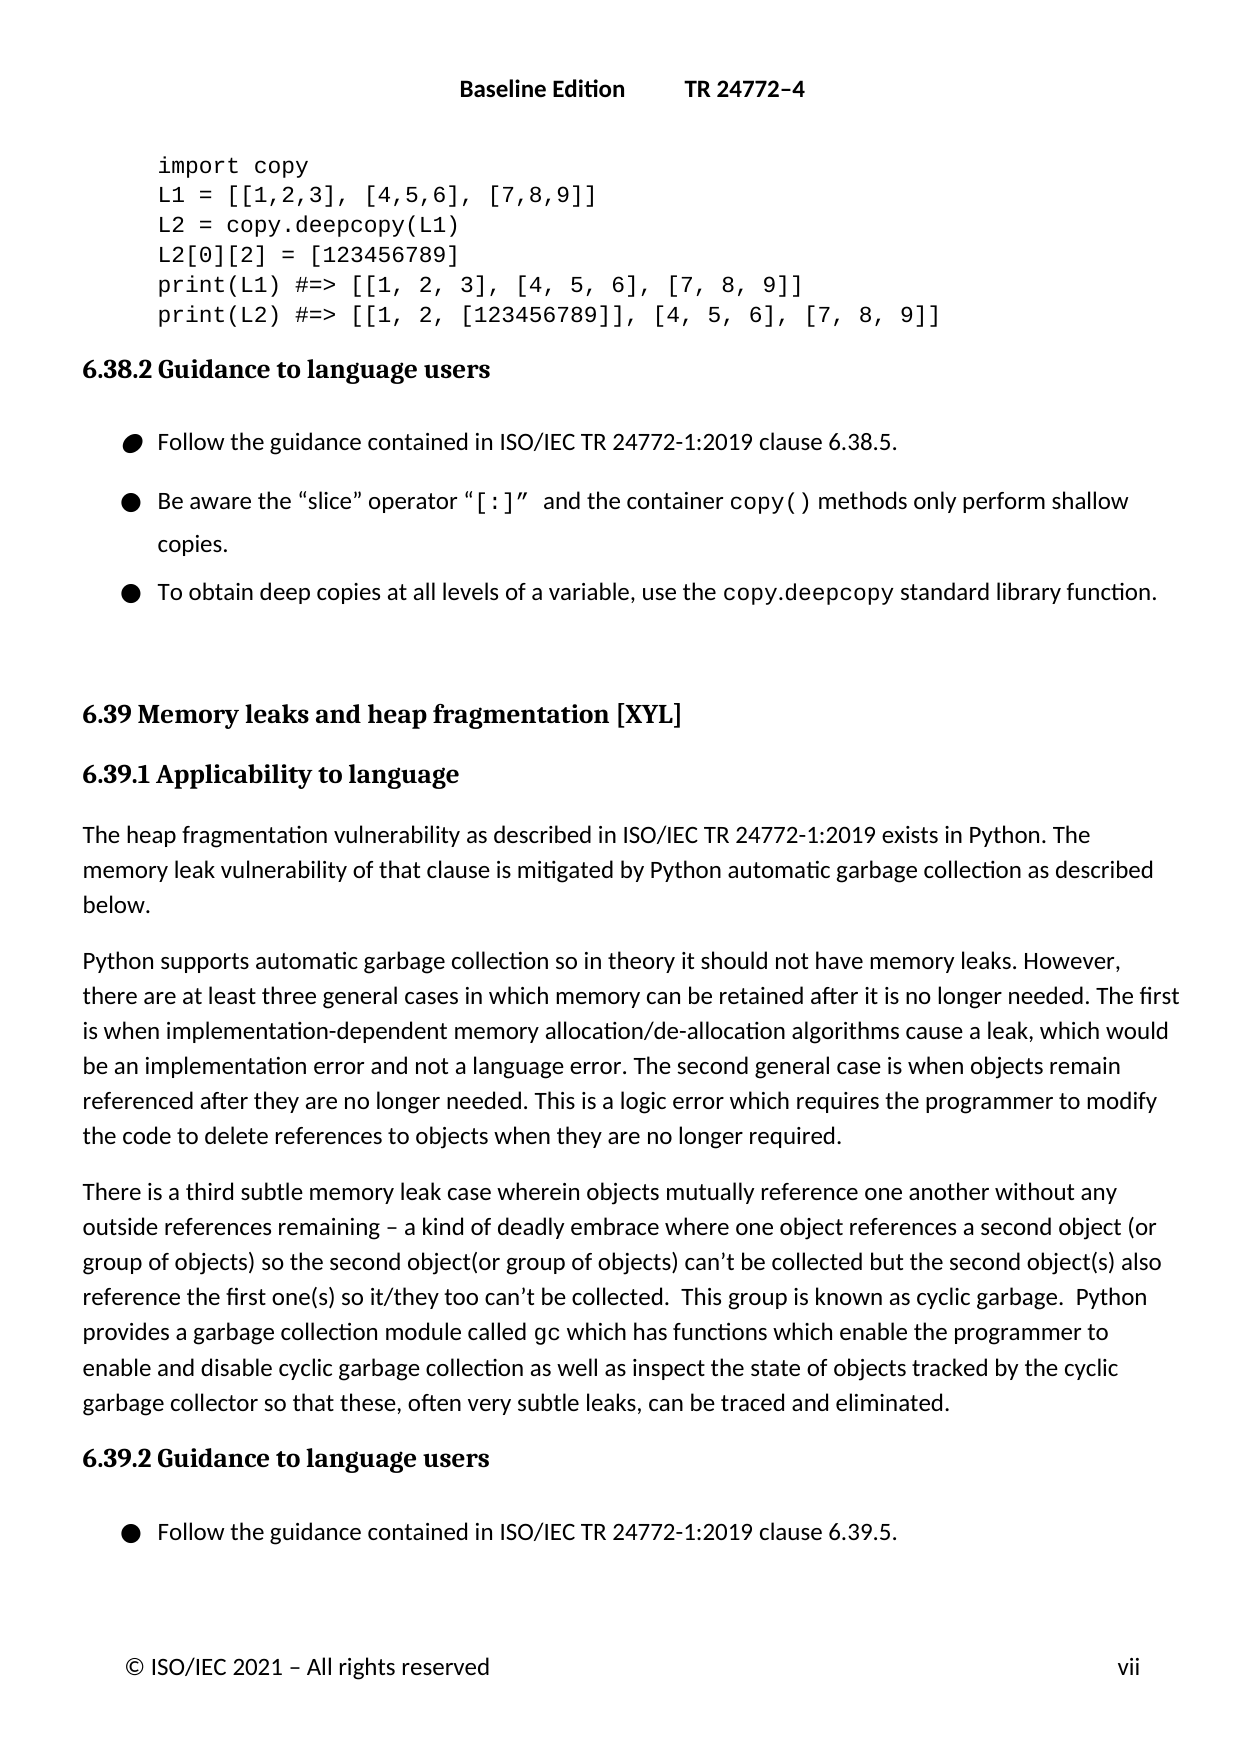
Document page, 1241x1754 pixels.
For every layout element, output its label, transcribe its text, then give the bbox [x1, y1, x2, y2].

subtitle 6.39.2 Guidance to language users [82, 1443, 1182, 1474]
list Follow the guidance contained in ISO/IEC TR 24772-1:2019 clause 6.39.5. [120, 1503, 1182, 1554]
text There is a third subtle memory leak case wherein objects mutually reference one another without any outside references remaining – a kind of deadly embrace where one object references a second object (or group of objects) so the second object(or group of objects) can’t be collected but the second object(s) also reference the first one(s) so it/they too can’t be collected. This group is known as cyclic garbage. Python provides a garbage collection module called gc which has functions which enable the programmer to enable and disable cyclic garbage collection as well as inspect the state of objects tracked by the cyclic garbage collector so that these, often very subtle leaks, can be traced and eliminated. [82, 1176, 1182, 1417]
list Be aware the “slice” operator “[:]” and the container copy() methods only perform shallow copies. [120, 473, 1182, 559]
text The heap fragmentation vulnerability as described in ISO/IEC TR 24772-1:2019 exists in Python. The memory leak vulnerability of that clause is mitigated by Python automatic garbage collection as described below. [82, 820, 1182, 920]
text Python supports automatic garbage collection so in theory it should not have memory leaks. However, there are at least three general cases in which memory can be retained after it is no longer needed. The first is when implementation-dependent memory allocation/de-allocation algorithms cause a leak, which would be an implementation error and not a language error. The second general case is when objects remain referenced after they are no longer needed. This is a logic error which requires the programmer to modify the code to delete references to objects when they are no longer required. [82, 946, 1182, 1151]
subtitle 6.39 Memory leaks and heap fragmentation [XYL] [82, 699, 1182, 730]
subtitle 6.39.1 Applicability to language [82, 759, 1182, 791]
list To obtain deep copies at all levels of a variable, use the copy.deepcopy standard library function. [120, 563, 1182, 614]
text import copy L1 = [[1,2,3], [4,5,6], [7,8,9]] L2 = copy.deepcopy(L1) L2[0][2] = [123456789] print(L1) #=> [[1, 2, 3], [4, 5, 6], [7, 8, 9]] print(L2) #=> [[1, 2, [123456789]], [4, 5, 6], [7, 8, 9]] [157, 154, 1182, 329]
subtitle 6.38.2 Guidance to language users [82, 354, 1182, 385]
list Follow the guidance contained in ISO/IEC TR 24772-1:2019 clause 6.38.5. [120, 414, 1182, 465]
